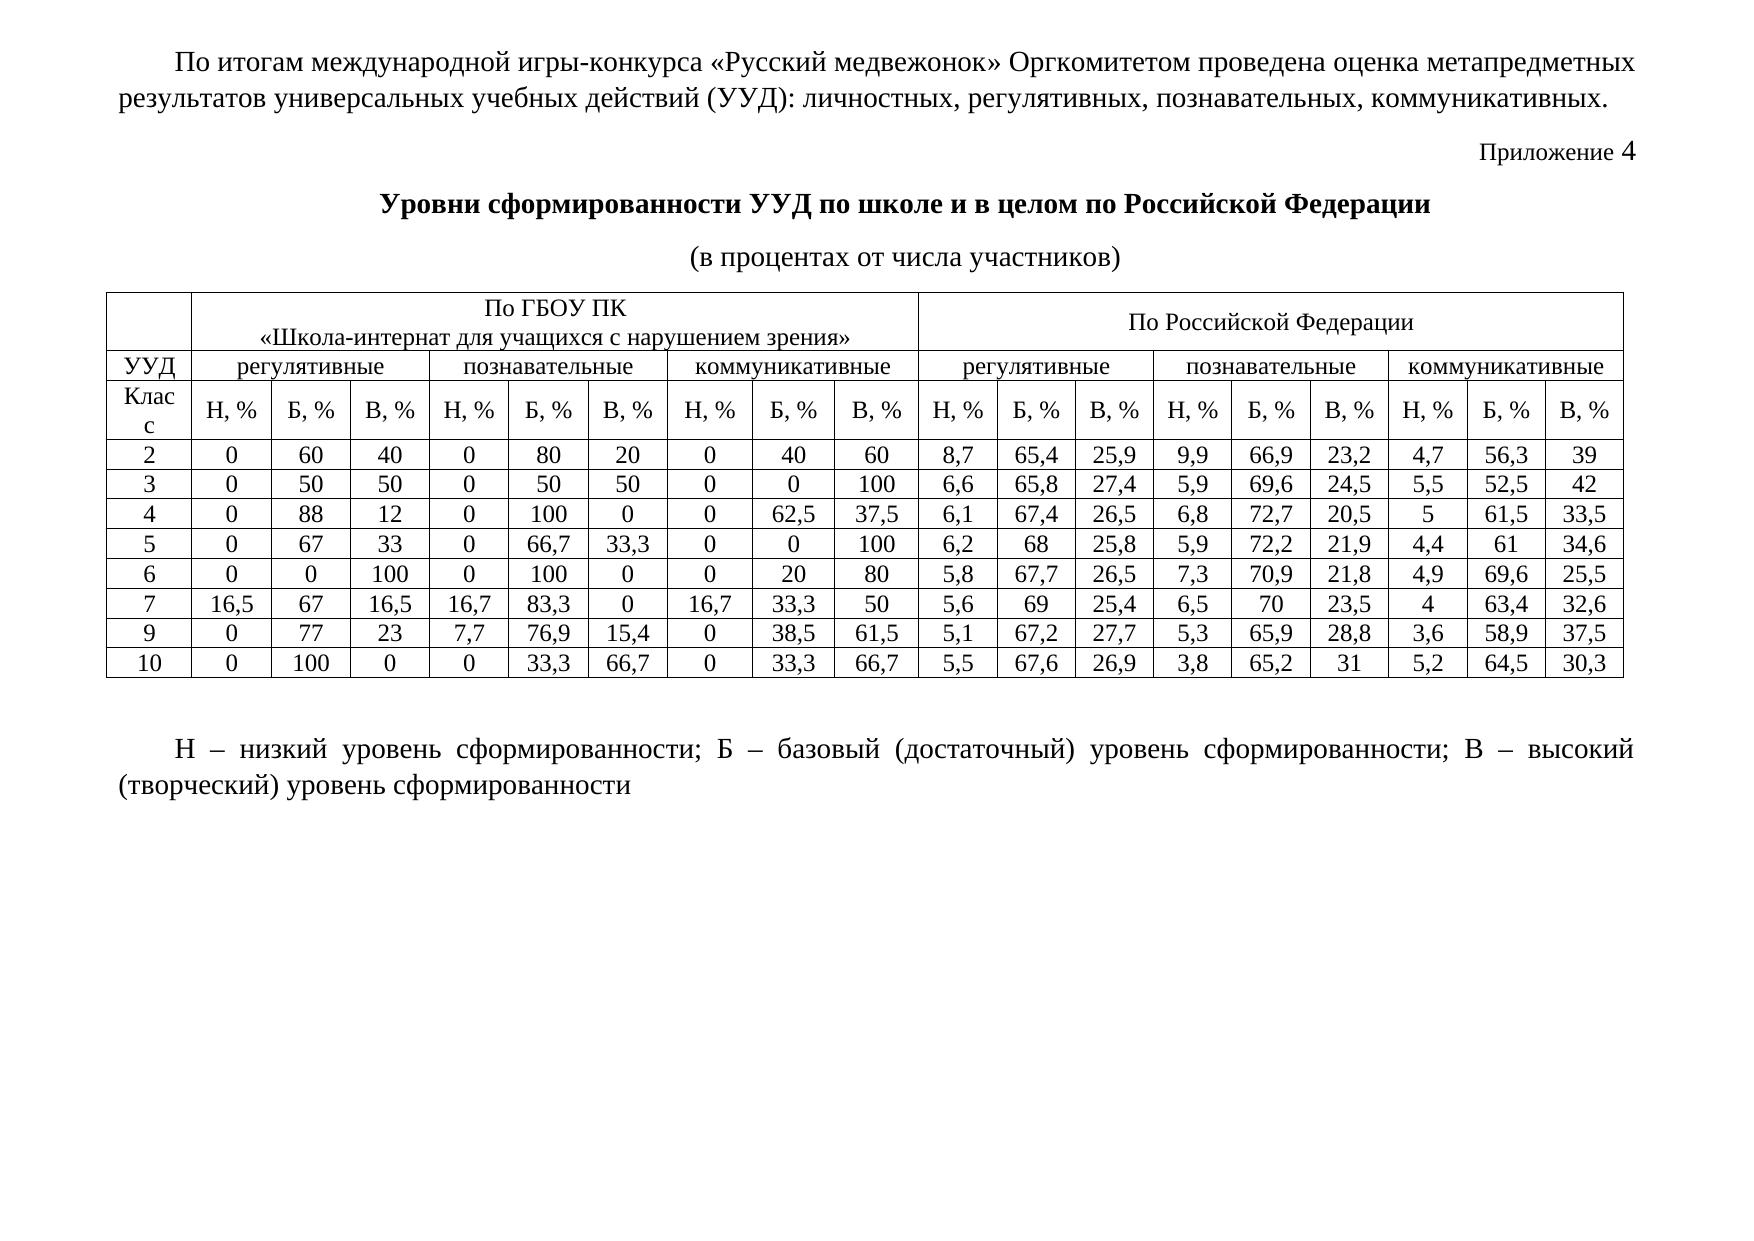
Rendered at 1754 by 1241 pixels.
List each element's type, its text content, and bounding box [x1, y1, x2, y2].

table_cell 66,7 [835, 648, 918, 677]
table_cell 69 [998, 589, 1075, 617]
table_cell 33,3 [753, 589, 834, 617]
table_cell 61,5 [835, 619, 918, 647]
table_cell 0 [668, 470, 752, 498]
table_cell 21,8 [1311, 559, 1388, 588]
table_cell 50 [835, 589, 918, 617]
table_cell 0 [192, 559, 271, 588]
table_cell 6,8 [1154, 499, 1231, 528]
table_cell Н, % [430, 381, 508, 439]
table_cell 0 [753, 470, 834, 498]
table_cell 0 [668, 499, 752, 528]
table_cell 50 [509, 470, 588, 498]
table_cell 40 [753, 440, 834, 468]
table_cell 21,9 [1311, 529, 1388, 558]
table_cell 4,7 [1389, 440, 1467, 468]
table_cell познавательные [430, 351, 667, 380]
table_cell 4 [107, 499, 191, 528]
table_cell 16,5 [192, 589, 271, 617]
table_cell УУД [107, 351, 191, 380]
table_cell 3 [107, 470, 191, 498]
table_cell 70,9 [1232, 559, 1310, 588]
table_cell В, % [351, 381, 429, 439]
table_cell 31 [1311, 648, 1388, 677]
table_cell 0 [351, 648, 429, 677]
table_cell 25,4 [1076, 589, 1153, 617]
text Приложение 4 [118, 133, 1636, 167]
table_cell 37,5 [835, 499, 918, 528]
table_cell 69,6 [1232, 470, 1310, 498]
table_cell 5,3 [1154, 619, 1231, 647]
table_cell 16,7 [668, 589, 752, 617]
table_cell 66,7 [509, 529, 588, 558]
table_cell 0 [430, 440, 508, 468]
table_cell 5,2 [1389, 648, 1467, 677]
table_cell 26,9 [1076, 648, 1153, 677]
table_cell 0 [430, 529, 508, 558]
table_cell 64,5 [1468, 648, 1545, 677]
table_cell 76,9 [509, 619, 588, 647]
table_cell Класс [107, 381, 191, 439]
table_cell 5,9 [1154, 470, 1231, 498]
table_cell 9 [107, 619, 191, 647]
table_cell 100 [272, 648, 350, 677]
table_cell 0 [668, 648, 752, 677]
table_cell 0 [192, 648, 271, 677]
table_cell 23,2 [1311, 440, 1388, 468]
table_cell 80 [835, 559, 918, 588]
table_cell 69,6 [1468, 559, 1545, 588]
table_cell 37,5 [1546, 619, 1623, 647]
table_cell 0 [589, 559, 667, 588]
text Н – низкий уровень сформированности; Б – базовый (достаточный) уровень сформированности; В – высокий (творческий) уровень сформированности [118, 731, 1636, 801]
table_cell 72,7 [1232, 499, 1310, 528]
table_cell 50 [272, 470, 350, 498]
table_cell 5,6 [919, 589, 997, 617]
table_cell 100 [835, 470, 918, 498]
table_cell Н, % [192, 381, 271, 439]
table_cell 6,5 [1154, 589, 1231, 617]
table_cell 3,6 [1389, 619, 1467, 647]
table_cell 63,4 [1468, 589, 1545, 617]
table_cell 0 [192, 470, 271, 498]
text (в процентах от числа участников) [118, 239, 1636, 272]
table_cell 0 [668, 619, 752, 647]
table_cell 65,9 [1232, 619, 1310, 647]
table_cell 62,5 [753, 499, 834, 528]
table_cell 0 [192, 529, 271, 558]
table_cell 58,9 [1468, 619, 1545, 647]
table_cell 5,5 [1389, 470, 1467, 498]
table_cell 0 [668, 440, 752, 468]
table_cell Б, % [272, 381, 350, 439]
table_cell 5,8 [919, 559, 997, 588]
table_cell 39 [1546, 440, 1623, 468]
table_cell 72,2 [1232, 529, 1310, 558]
table_cell Б, % [998, 381, 1075, 439]
table_cell 65,2 [1232, 648, 1310, 677]
table_cell 10 [107, 648, 191, 677]
table_cell 26,5 [1076, 559, 1153, 588]
table_cell 25,9 [1076, 440, 1153, 468]
table_cell 5,5 [919, 648, 997, 677]
table_header По ГБОУ ПК «Школа-интернат для учащихся с нарушением зрения» [192, 293, 918, 350]
table_cell 66,9 [1232, 440, 1310, 468]
table_cell 20 [589, 440, 667, 468]
table_cell 70 [1232, 589, 1310, 617]
table_cell 25,5 [1546, 559, 1623, 588]
table_cell 60 [835, 440, 918, 468]
table_cell В, % [835, 381, 918, 439]
table_cell 23,5 [1311, 589, 1388, 617]
table_cell 0 [192, 499, 271, 528]
table_cell 33 [351, 529, 429, 558]
table_cell 33,5 [1546, 499, 1623, 528]
table_cell 65,4 [998, 440, 1075, 468]
table_cell 0 [430, 559, 508, 588]
table_cell 33,3 [509, 648, 588, 677]
table_cell 6,2 [919, 529, 997, 558]
table_cell 0 [430, 648, 508, 677]
table_cell 52,5 [1468, 470, 1545, 498]
table_cell Н, % [919, 381, 997, 439]
table_cell 15,4 [589, 619, 667, 647]
table_cell 68 [998, 529, 1075, 558]
table_cell 66,7 [589, 648, 667, 677]
table_cell В, % [1076, 381, 1153, 439]
table_cell коммуникативные [668, 351, 918, 380]
table_cell 16,5 [351, 589, 429, 617]
table_cell 26,5 [1076, 499, 1153, 528]
table_cell 67,4 [998, 499, 1075, 528]
text По итогам международной игры-конкурса «Русский медвежонок» Оргкомитетом проведена оценка метапредметных результатов универсальных учебных действий (УУД): личностных, регулятивных, познавательных, коммуникативных. [118, 44, 1636, 114]
table_cell 12 [351, 499, 429, 528]
table_cell 32,6 [1546, 589, 1623, 617]
table_cell регулятивные [919, 351, 1153, 380]
table_cell 0 [430, 499, 508, 528]
table_cell 88 [272, 499, 350, 528]
table_cell 40 [351, 440, 429, 468]
table_cell 5 [1389, 499, 1467, 528]
table_cell 7,3 [1154, 559, 1231, 588]
table_cell 0 [668, 559, 752, 588]
table_cell 33,3 [589, 529, 667, 558]
table_cell 25,8 [1076, 529, 1153, 558]
table_cell В, % [589, 381, 667, 439]
table_cell 6,1 [919, 499, 997, 528]
table_cell 100 [509, 499, 588, 528]
table_cell 50 [589, 470, 667, 498]
table_cell 60 [272, 440, 350, 468]
table_cell 4 [1389, 589, 1467, 617]
table_cell коммуникативные [1389, 351, 1623, 380]
table_cell 4,4 [1389, 529, 1467, 558]
table_cell 61,5 [1468, 499, 1545, 528]
table_cell 67,6 [998, 648, 1075, 677]
table_cell Н, % [1154, 381, 1231, 439]
table_cell 7 [107, 589, 191, 617]
table_cell Б, % [1468, 381, 1545, 439]
table_cell 0 [192, 619, 271, 647]
table_cell 3,8 [1154, 648, 1231, 677]
table_cell 5,9 [1154, 529, 1231, 558]
table_cell 5,1 [919, 619, 997, 647]
table_cell регулятивные [192, 351, 429, 380]
table_cell 0 [589, 589, 667, 617]
table_cell 27,7 [1076, 619, 1153, 647]
table_cell 6 [107, 559, 191, 588]
table_cell 77 [272, 619, 350, 647]
table_cell 67 [272, 589, 350, 617]
table_cell Б, % [1232, 381, 1310, 439]
table_cell 6,6 [919, 470, 997, 498]
table_header [107, 293, 191, 350]
table_cell 2 [107, 440, 191, 468]
text Уровни сформированности УУД по школе и в целом по Российской Федерации [118, 186, 1636, 220]
table_cell Б, % [753, 381, 834, 439]
table_cell 65,8 [998, 470, 1075, 498]
table_cell 67,7 [998, 559, 1075, 588]
table_cell 7,7 [430, 619, 508, 647]
table_cell 24,5 [1311, 470, 1388, 498]
table_cell 61 [1468, 529, 1545, 558]
table_cell 30,3 [1546, 648, 1623, 677]
table_cell 100 [509, 559, 588, 588]
table_cell 67,2 [998, 619, 1075, 647]
table_cell 20,5 [1311, 499, 1388, 528]
table_cell 42 [1546, 470, 1623, 498]
table_cell В, % [1546, 381, 1623, 439]
table_cell Н, % [668, 381, 752, 439]
table_cell 0 [430, 470, 508, 498]
table_cell 23 [351, 619, 429, 647]
table_cell 27,4 [1076, 470, 1153, 498]
table_cell 0 [668, 529, 752, 558]
table_cell 56,3 [1468, 440, 1545, 468]
table_cell познавательные [1154, 351, 1388, 380]
table_cell В, % [1311, 381, 1388, 439]
table_cell 80 [509, 440, 588, 468]
table_cell 5 [107, 529, 191, 558]
table_cell Б, % [509, 381, 588, 439]
table_cell 83,3 [509, 589, 588, 617]
table_cell 8,7 [919, 440, 997, 468]
table_cell 28,8 [1311, 619, 1388, 647]
table_cell 67 [272, 529, 350, 558]
table_cell 33,3 [753, 648, 834, 677]
table_cell 0 [192, 440, 271, 468]
table_cell 4,9 [1389, 559, 1467, 588]
table_cell Н, % [1389, 381, 1467, 439]
table_cell 0 [753, 529, 834, 558]
table_cell 100 [835, 529, 918, 558]
table_cell 38,5 [753, 619, 834, 647]
table_cell 50 [351, 470, 429, 498]
table_cell 0 [589, 499, 667, 528]
table_cell 100 [351, 559, 429, 588]
table_header По Российской Федерации [919, 293, 1623, 350]
table_cell 34,6 [1546, 529, 1623, 558]
table_cell 0 [272, 559, 350, 588]
table_cell 20 [753, 559, 834, 588]
table_cell 16,7 [430, 589, 508, 617]
table_cell 9,9 [1154, 440, 1231, 468]
